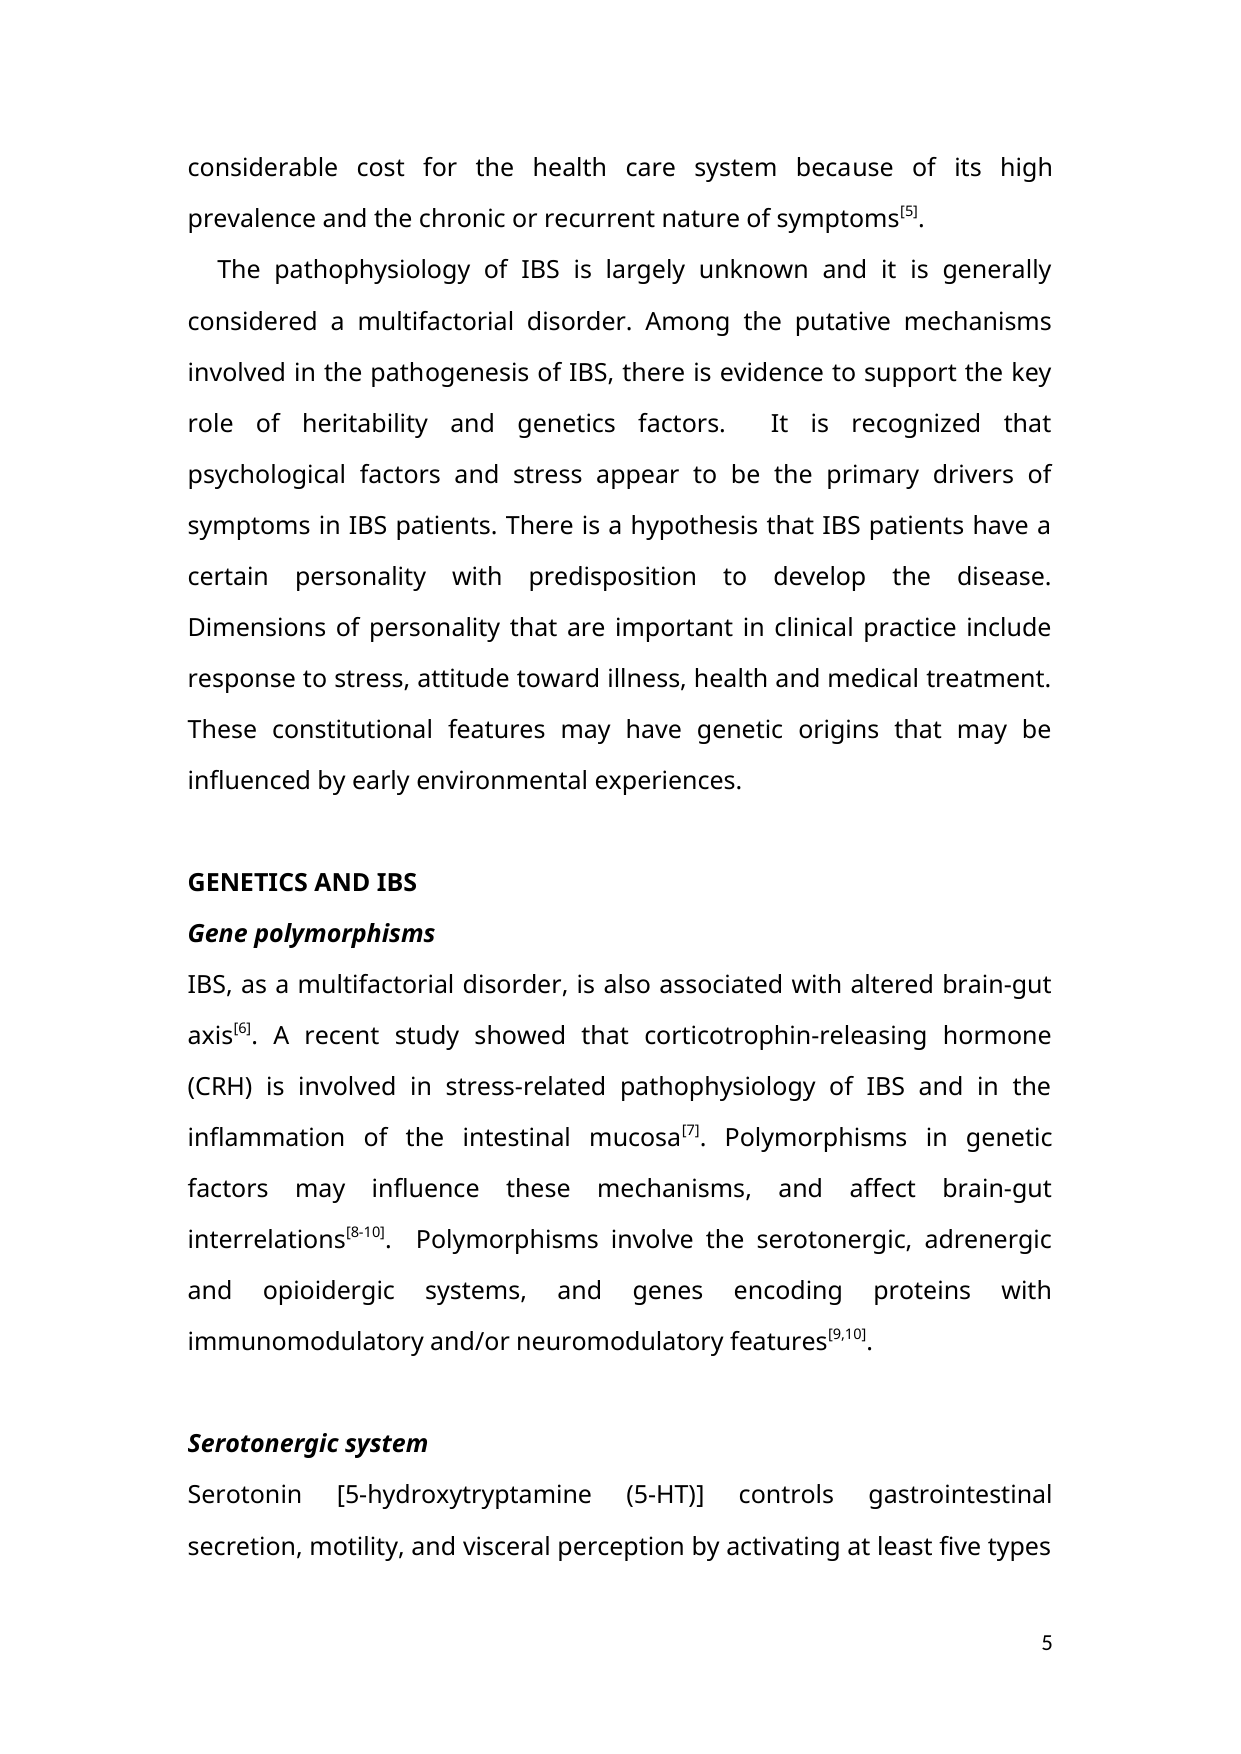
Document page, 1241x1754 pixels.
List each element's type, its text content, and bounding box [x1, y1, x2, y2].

text IBS, as a multifactorial disorder, is also associated with altered brain-gut axis[6]. A recent study showed that corticotrophin-releasing hormone (CRH) is involved in stress-related pathophysiology of IBS and in the inflammation of the intestinal mucosa[7]. Polymorphisms in genetic factors may influence these mechanisms, and affect brain-gut interrelations[8-10]. Polymorphisms involve the serotonergic, adrenergic and opioidergic systems, and genes encoding proteins with immunomodulatory and/or neuromodulatory features[9,10]. [187, 967, 1053, 1358]
text The pathophysiology of IBS is largely unknown and it is generally considered a multifactorial disorder. Among the putative mechanisms involved in the pathogenesis of IBS, there is evidence to support the key role of heritability and genetics factors. It is recognized that psychological factors and stress appear to be the primary drivers of symptoms in IBS patients. There is a hypothesis that IBS patients have a certain personality with predisposition to develop the disease. Dimensions of personality that are important in clinical practice include response to stress, attitude toward illness, health and medical treatment. These constitutional features may have genetic origins that may be influenced by early environmental experiences. [187, 252, 1053, 797]
text Gene polymorphisms [187, 916, 1053, 950]
text Serotonergic system [187, 1426, 1053, 1460]
text GENETICS IBS [187, 864, 1053, 899]
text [187, 150, 1053, 235]
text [187, 1477, 1053, 1562]
